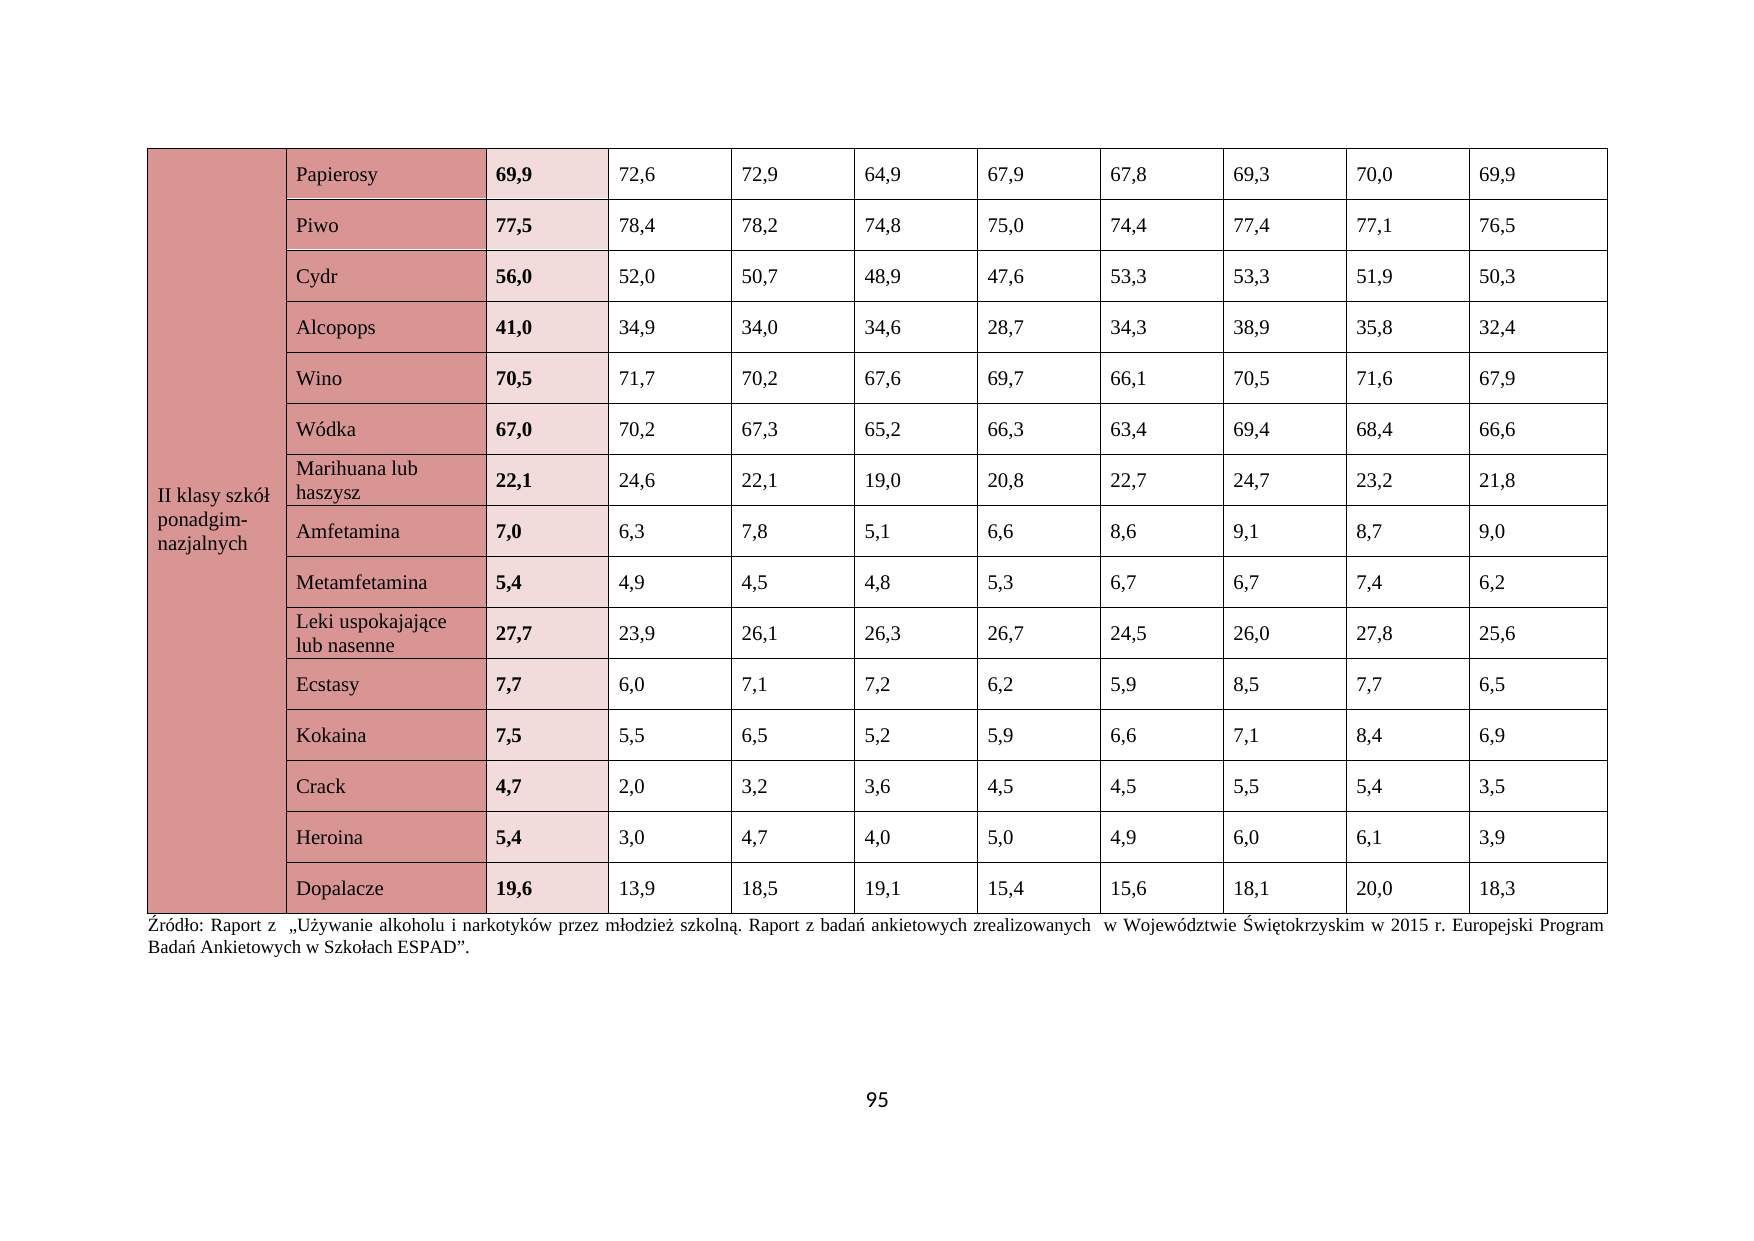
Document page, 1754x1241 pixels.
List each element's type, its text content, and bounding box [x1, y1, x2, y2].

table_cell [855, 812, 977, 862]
table_cell 8,7 [1347, 506, 1469, 556]
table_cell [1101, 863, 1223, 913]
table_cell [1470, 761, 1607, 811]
table_cell 67,0 [487, 404, 608, 454]
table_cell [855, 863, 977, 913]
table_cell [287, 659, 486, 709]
table_cell Papierosy [287, 149, 486, 198]
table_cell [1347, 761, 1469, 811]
table_cell 74,4 [1101, 200, 1223, 249]
table_cell 23,9 [609, 608, 731, 658]
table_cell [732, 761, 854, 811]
table_cell 41,0 [487, 302, 608, 352]
table_cell 66,6 [1470, 404, 1607, 454]
table_cell 50,7 [732, 251, 854, 301]
table_cell 48,9 [855, 251, 977, 301]
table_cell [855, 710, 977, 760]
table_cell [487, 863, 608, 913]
table_cell 67,9 [978, 149, 1100, 198]
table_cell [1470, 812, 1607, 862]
table_cell 4,8 [855, 557, 977, 607]
table_cell 5,4 [487, 557, 608, 607]
table_cell 27,7 [487, 608, 608, 658]
table_cell 23,2 [1347, 455, 1469, 505]
table_cell 74,8 [855, 200, 977, 249]
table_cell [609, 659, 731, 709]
table_cell 9,1 [1224, 506, 1346, 556]
table_cell 76,5 [1470, 200, 1607, 249]
table_cell Cydr [287, 251, 486, 301]
table_cell 34,3 [1101, 302, 1223, 352]
table_cell 9,0 [1470, 506, 1607, 556]
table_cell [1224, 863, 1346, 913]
table_cell 70,5 [487, 353, 608, 403]
table_cell 32,4 [1470, 302, 1607, 352]
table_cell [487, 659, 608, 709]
table_cell 53,3 [1101, 251, 1223, 301]
table_cell 68,4 [1347, 404, 1469, 454]
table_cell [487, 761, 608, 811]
table_cell 27,8 [1347, 608, 1469, 658]
table_cell 67,8 [1101, 149, 1223, 198]
table_cell 22,1 [487, 455, 608, 505]
table_cell 69,9 [487, 149, 608, 198]
table_cell 56,0 [487, 251, 608, 301]
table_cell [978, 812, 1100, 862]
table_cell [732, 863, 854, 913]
table_cell 50,3 [1470, 251, 1607, 301]
text Źródło: Raport z „Używanie alkoholu i narkotyków przez młodzież szkolną. Raport z badań ankietowych zrealizowanych w Województwie Świętokrzyskim w 2015 r. Europejski Program Badań Ankietowych w Szkołach ESPAD”. [148, 914, 1606, 957]
table_cell 24,5 [1101, 608, 1223, 658]
table_cell Marihuana lub haszysz [287, 455, 486, 505]
table_cell 24,7 [1224, 455, 1346, 505]
table_cell 35,8 [1347, 302, 1469, 352]
table_cell 26,0 [1224, 608, 1346, 658]
table_cell 72,6 [609, 149, 731, 198]
table_cell 6,3 [609, 506, 731, 556]
table_cell 47,6 [978, 251, 1100, 301]
table_cell 71,6 [1347, 353, 1469, 403]
table_cell 65,2 [855, 404, 977, 454]
table_cell 78,4 [609, 200, 731, 249]
table_cell 22,7 [1101, 455, 1223, 505]
table_cell Piwo [287, 200, 486, 249]
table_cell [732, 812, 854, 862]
table_cell 4,9 [609, 557, 731, 607]
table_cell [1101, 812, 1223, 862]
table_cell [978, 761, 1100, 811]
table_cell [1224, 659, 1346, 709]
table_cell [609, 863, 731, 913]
table_cell 51,9 [1347, 251, 1469, 301]
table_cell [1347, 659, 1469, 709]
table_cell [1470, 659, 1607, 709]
table_cell 22,1 [732, 455, 854, 505]
table_cell 6,2 [1470, 557, 1607, 607]
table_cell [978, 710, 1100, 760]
table_cell 70,2 [609, 404, 731, 454]
table_cell 28,7 [978, 302, 1100, 352]
table_cell 70,0 [1347, 149, 1469, 198]
table_cell 52,0 [609, 251, 731, 301]
table_cell 19,0 [855, 455, 977, 505]
table_cell 75,0 [978, 200, 1100, 249]
table_cell 20,8 [978, 455, 1100, 505]
table_cell 25,6 [1470, 608, 1607, 658]
table_cell 66,1 [1101, 353, 1223, 403]
table_cell 77,5 [487, 200, 608, 249]
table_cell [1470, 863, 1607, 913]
table_cell 38,9 [1224, 302, 1346, 352]
table_cell 67,6 [855, 353, 977, 403]
table_cell 34,6 [855, 302, 977, 352]
table_cell 69,7 [978, 353, 1100, 403]
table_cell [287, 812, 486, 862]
table_cell II klasy szkół ponadgim-nazjalnych [148, 149, 286, 913]
table_cell 67,9 [1470, 353, 1607, 403]
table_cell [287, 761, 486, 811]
table_cell 69,9 [1470, 149, 1607, 198]
table_cell 53,3 [1224, 251, 1346, 301]
table_cell 7,8 [732, 506, 854, 556]
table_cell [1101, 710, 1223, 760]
table_cell 4,5 [732, 557, 854, 607]
table_cell 7,4 [1347, 557, 1469, 607]
table_cell 6,7 [1101, 557, 1223, 607]
table_cell Amfetamina [287, 506, 486, 556]
table_cell 6,7 [1224, 557, 1346, 607]
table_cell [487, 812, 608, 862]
table_cell 7,0 [487, 506, 608, 556]
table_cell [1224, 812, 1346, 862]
table_cell 71,7 [609, 353, 731, 403]
table_cell 70,5 [1224, 353, 1346, 403]
table_cell 77,1 [1347, 200, 1469, 249]
table_cell 5,3 [978, 557, 1100, 607]
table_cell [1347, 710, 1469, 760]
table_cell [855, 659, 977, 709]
table_cell 21,8 [1470, 455, 1607, 505]
table_cell Alcopops [287, 302, 486, 352]
table_cell Metamfetamina [287, 557, 486, 607]
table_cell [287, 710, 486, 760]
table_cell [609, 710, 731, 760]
table_cell 8,6 [1101, 506, 1223, 556]
table_cell Wino [287, 353, 486, 403]
table_cell 5,1 [855, 506, 977, 556]
table_cell 66,3 [978, 404, 1100, 454]
table_cell 69,4 [1224, 404, 1346, 454]
table_cell 26,3 [855, 608, 977, 658]
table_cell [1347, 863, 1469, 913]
table_cell 64,9 [855, 149, 977, 198]
table_cell Wódka [287, 404, 486, 454]
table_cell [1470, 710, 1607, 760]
table_cell 72,9 [732, 149, 854, 198]
table_cell 77,4 [1224, 200, 1346, 249]
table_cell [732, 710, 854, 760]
table_cell 34,0 [732, 302, 854, 352]
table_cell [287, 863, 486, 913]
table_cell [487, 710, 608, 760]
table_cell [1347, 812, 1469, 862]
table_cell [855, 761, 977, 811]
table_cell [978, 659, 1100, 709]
table_cell 6,6 [978, 506, 1100, 556]
table_cell 24,6 [609, 455, 731, 505]
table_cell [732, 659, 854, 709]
table_cell 70,2 [732, 353, 854, 403]
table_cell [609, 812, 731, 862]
table_cell 34,9 [609, 302, 731, 352]
table_cell 67,3 [732, 404, 854, 454]
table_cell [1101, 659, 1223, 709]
table_cell 63,4 [1101, 404, 1223, 454]
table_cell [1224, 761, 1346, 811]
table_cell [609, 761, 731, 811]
table_cell 26,1 [732, 608, 854, 658]
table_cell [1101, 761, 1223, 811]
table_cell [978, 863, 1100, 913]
table_cell Leki uspokajające lub nasenne [287, 608, 486, 658]
table_cell 69,3 [1224, 149, 1346, 198]
table_cell 78,2 [732, 200, 854, 249]
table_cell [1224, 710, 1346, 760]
table_cell 26,7 [978, 608, 1100, 658]
